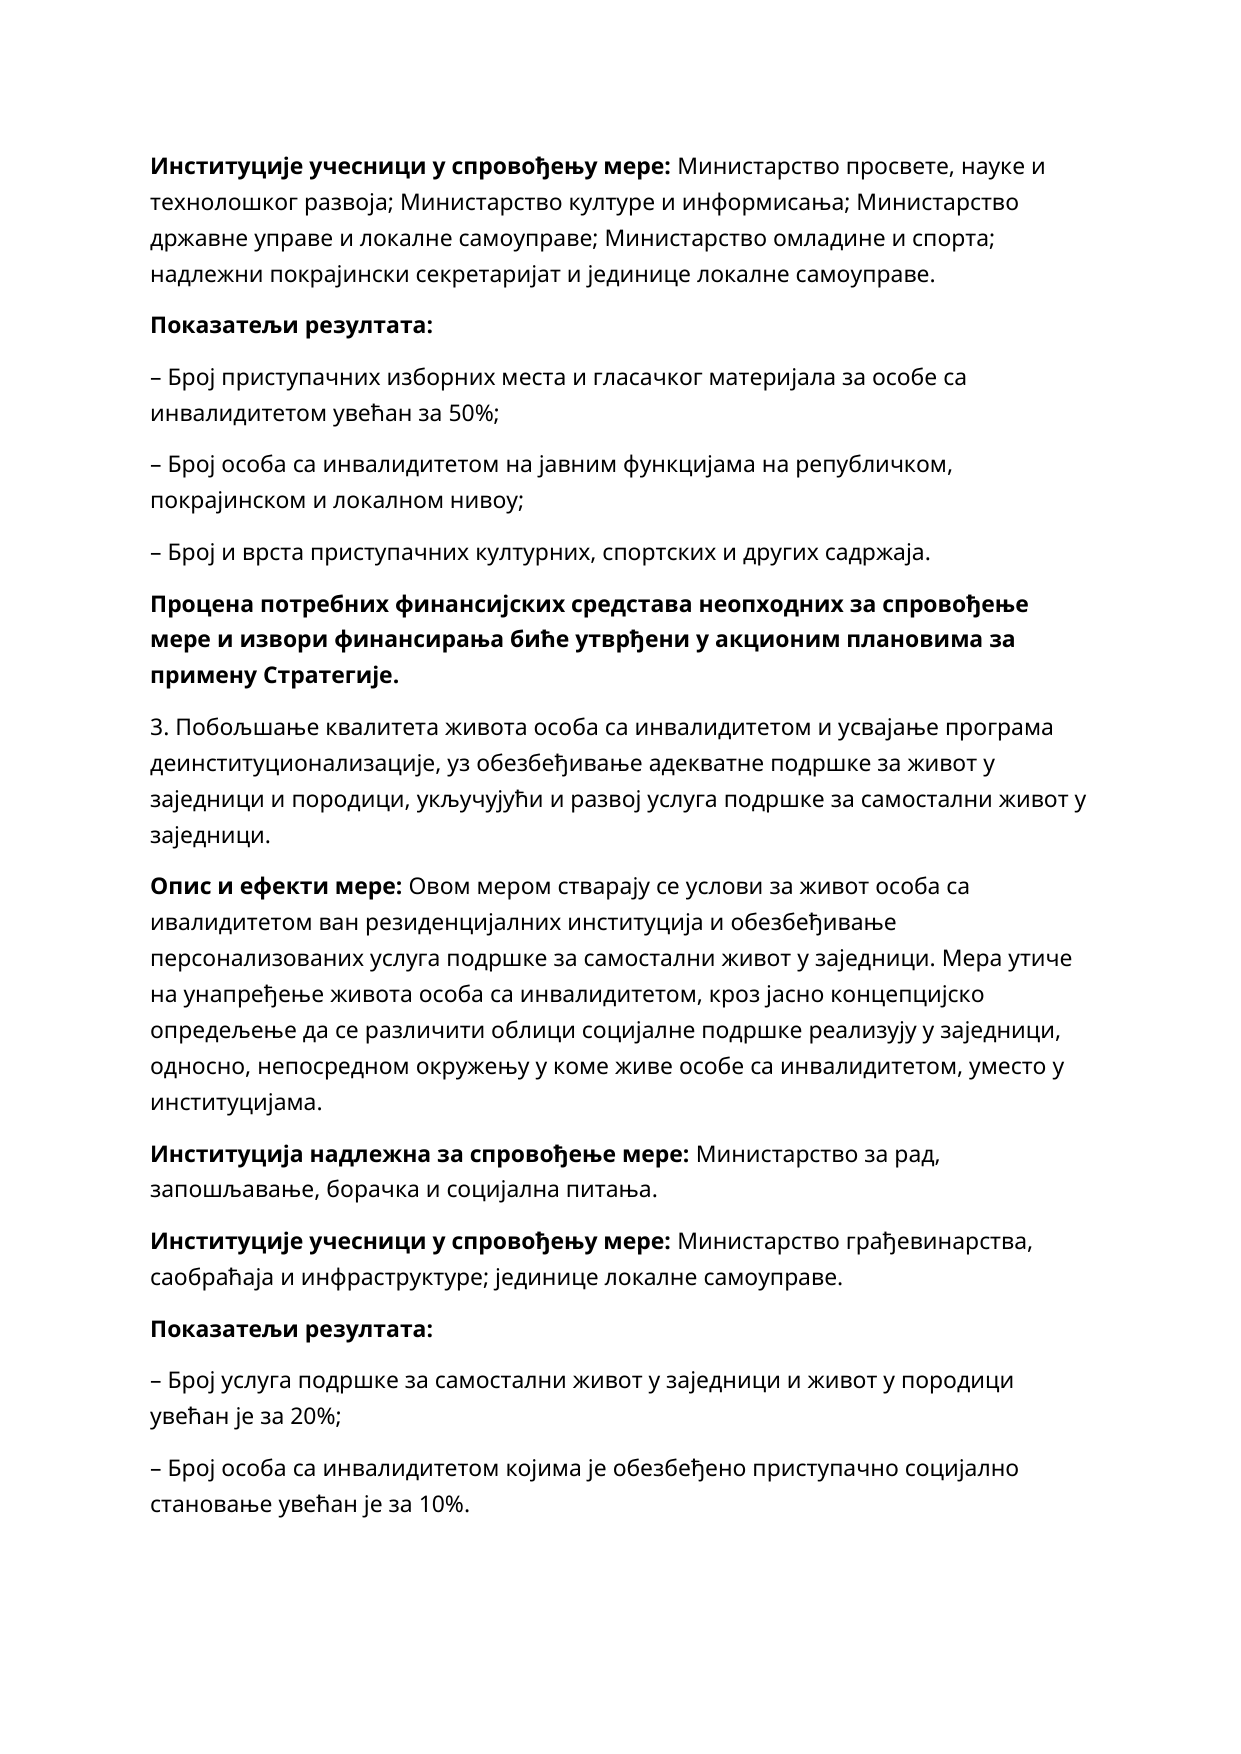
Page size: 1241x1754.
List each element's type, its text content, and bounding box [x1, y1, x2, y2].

text – Број и врста приступачних културних, спортских и других садржаја. [150, 536, 1090, 567]
text Показатељи резултата: [150, 1312, 1090, 1344]
text Институције учесници у спровођењу мере: Министарство просвете, науке и технолошког развоја; Министарство културе и информисања; Министарство државне управе и локалне самоуправе; Министарство омладине и спорта; надлежни покрајински секретаријат и јединице локалне самоуправе. [150, 150, 1090, 289]
text – Број особа са инвалидитетом на јавним функцијама на републичком, покрајинском и локалном нивоу; [150, 448, 1090, 516]
text – Број особа са инвалидитетом којима је обезбеђено приступачно социјално становање увећан је за 10%. [150, 1452, 1090, 1519]
text Показатељи резултата: [150, 309, 1090, 341]
text Институција надлежна за спровођење мере: Министарство за рад, запошљавање, борачка и социјална питања. [150, 1137, 1090, 1205]
text Институције учесници у спровођењу мере: Министарство грађевинарства, саобраћаја и инфраструктуре; јединице локалне самоуправе. [150, 1225, 1090, 1292]
text 3. Побољшање квалитета живота особа са инвалидитетом и усвајање програма деинституционализације, уз обезбеђивање адекватне подршке за живот у заједници и породици, укључујући и развој услуга подршке за самостални живот у заједници. [150, 711, 1090, 850]
text – Број приступачних изборних места и гласачког материјала за особе са инвалидитетом увећан за 50%; [150, 361, 1090, 428]
text Процена потребних финансијских средстава неопходних за спровођење мере и извори финансирања биће утврђени у акционим плановима за примену Стратегије. [150, 587, 1090, 691]
text Опис и ефекти мере: Овом мером стварају се услови за живот особа са ивалидитетом ван резиденцијалних институција и обезбеђивање персонализованих услуга подршке за самостални живот у заједници. Мера утиче на унапређење живота особа са инвалидитетом, кроз јасно концепцијско опредељење да се различити облици социјалне подршке реализују у заједници, односно, непосредном окружењу у коме живе особе са инвалидитетом, уместо у институцијама. [150, 870, 1090, 1117]
text – Број услуга подршке за самостални живот у заједници и живот у породици увећан је за 20%; [150, 1364, 1090, 1431]
